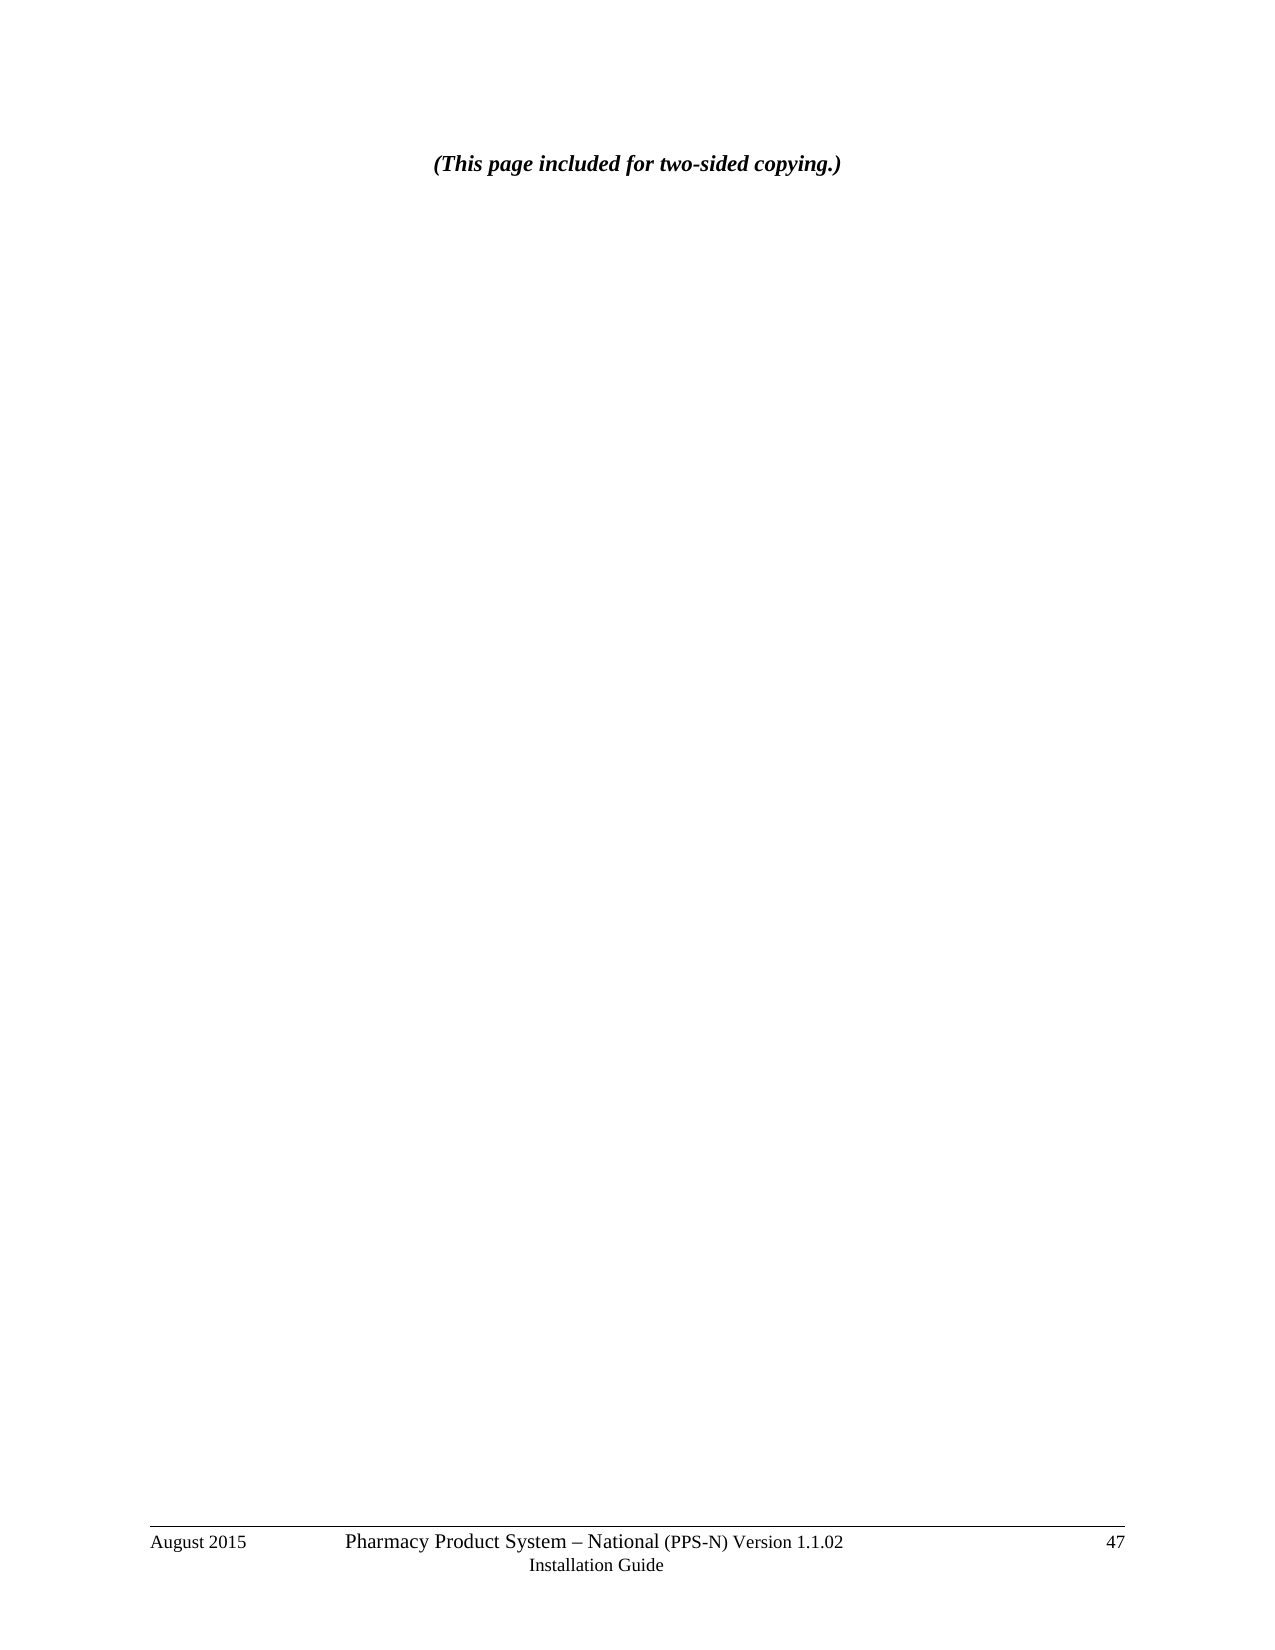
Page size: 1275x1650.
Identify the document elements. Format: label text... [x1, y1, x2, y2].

text (This page included for two-sided copying.) [150, 150, 1125, 176]
